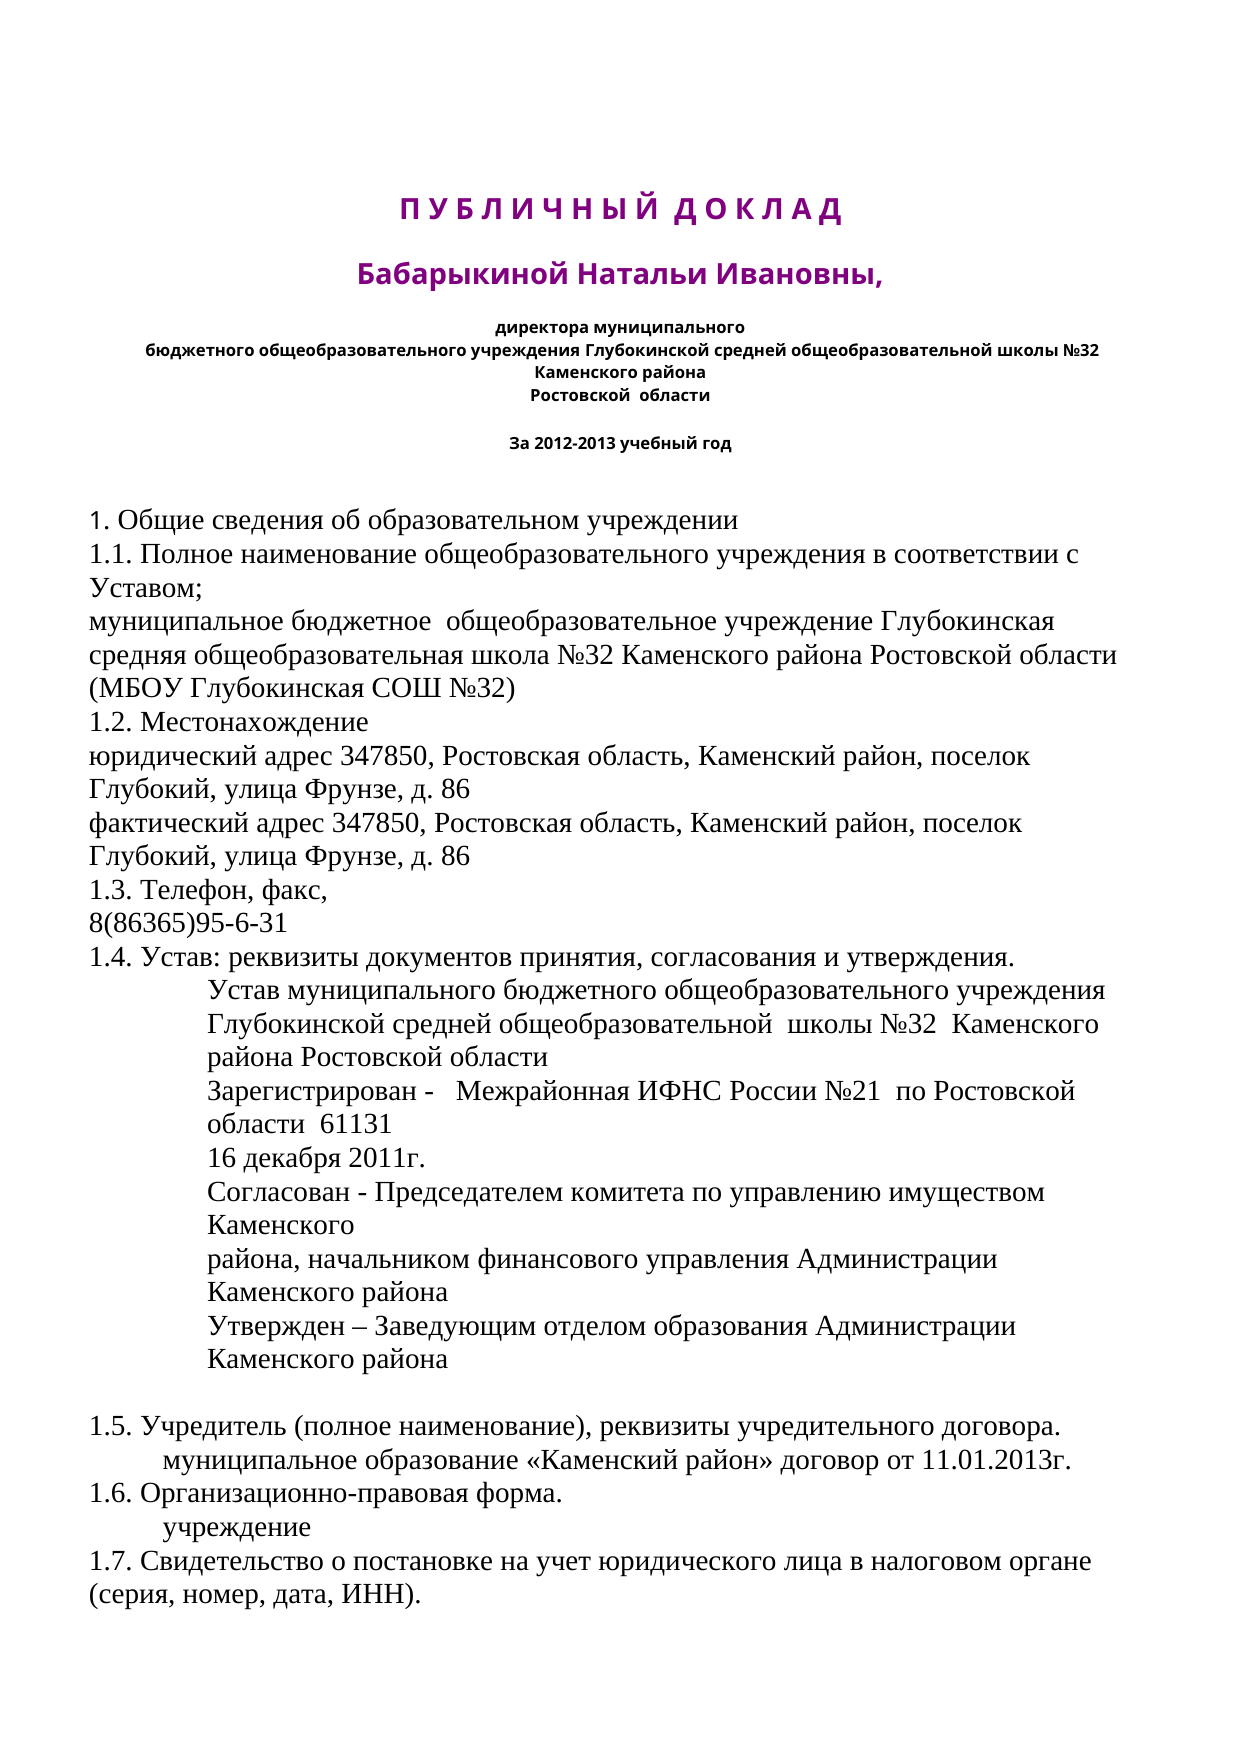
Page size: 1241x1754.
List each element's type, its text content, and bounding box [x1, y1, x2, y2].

text 1.1. Полное наименование общеобразовательного учреждения в соответствии с Уставом; [89, 536, 1152, 603]
text 1.3. Телефон, факс, [89, 872, 1152, 905]
text Бабарыкиной Натальи Ивановны, директора муниципального бюджетного общеобразовательного учреждения Глубокинской средней общеобразовательной школы №32 Каменского района Ростовской области [89, 253, 1152, 406]
text 8(86365)95-6-31 [89, 905, 1152, 939]
text 1.5. Учредитель (полное наименование), реквизиты учредительного договора. [89, 1408, 1152, 1442]
text 1. Общие сведения об образовательном учреждении [89, 502, 1152, 536]
text района, начальником финансового управления Администрации [207, 1241, 1152, 1274]
text За 2012-2013 учебный год [89, 431, 1152, 454]
text 1.7. Свидетельство о постановке на учет юридического лица в налоговом органе (серия, номер, дата, ИНН). [89, 1543, 1152, 1610]
text муниципальное бюджетное общеобразовательное учреждение Глубокинская средняя общеобразовательная школа №32 Каменского района Ростовской области (МБОУ Глубокинская СОШ №32) [89, 603, 1152, 704]
text 16 декабря 2011г. [207, 1140, 1152, 1174]
text 1.2. Местонахождение [89, 704, 1152, 738]
text Согласован - Председателем комитета по управлению имуществом Каменского [207, 1174, 1152, 1241]
text Утвержден – Заведующим отделом образования Администрации Каменского района [207, 1308, 1152, 1375]
text Каменского района [207, 1274, 1152, 1308]
text Зарегистрирован - Межрайонная ИФНС России №21 по Ростовской области 61131 [207, 1073, 1152, 1140]
text юридический адрес 347850, Ростовская область, Каменский район, поселок Глубокий, улица Фрунзе, д. 86 [89, 738, 1152, 805]
text 1.6. Организационно-правовая форма. [89, 1476, 1152, 1509]
text фактический адрес 347850, Ростовская область, Каменский район, поселок Глубокий, улица Фрунзе, д. 86 [89, 805, 1152, 872]
text Устав муниципального бюджетного общеобразовательного учреждения Глубокинской средней общеобразовательной школы №32 Каменского района Ростовской области [207, 972, 1152, 1073]
text муниципальное образование «Каменский район» договор от 11.01.2013г. [89, 1442, 1152, 1476]
text 1.4. Устав: реквизиты документов принятия, согласования и утверждения. [89, 939, 1152, 972]
text П У Б Л И Ч Н Ы Й Д О К Л А Д [89, 188, 1152, 228]
text учреждение [89, 1509, 1152, 1543]
